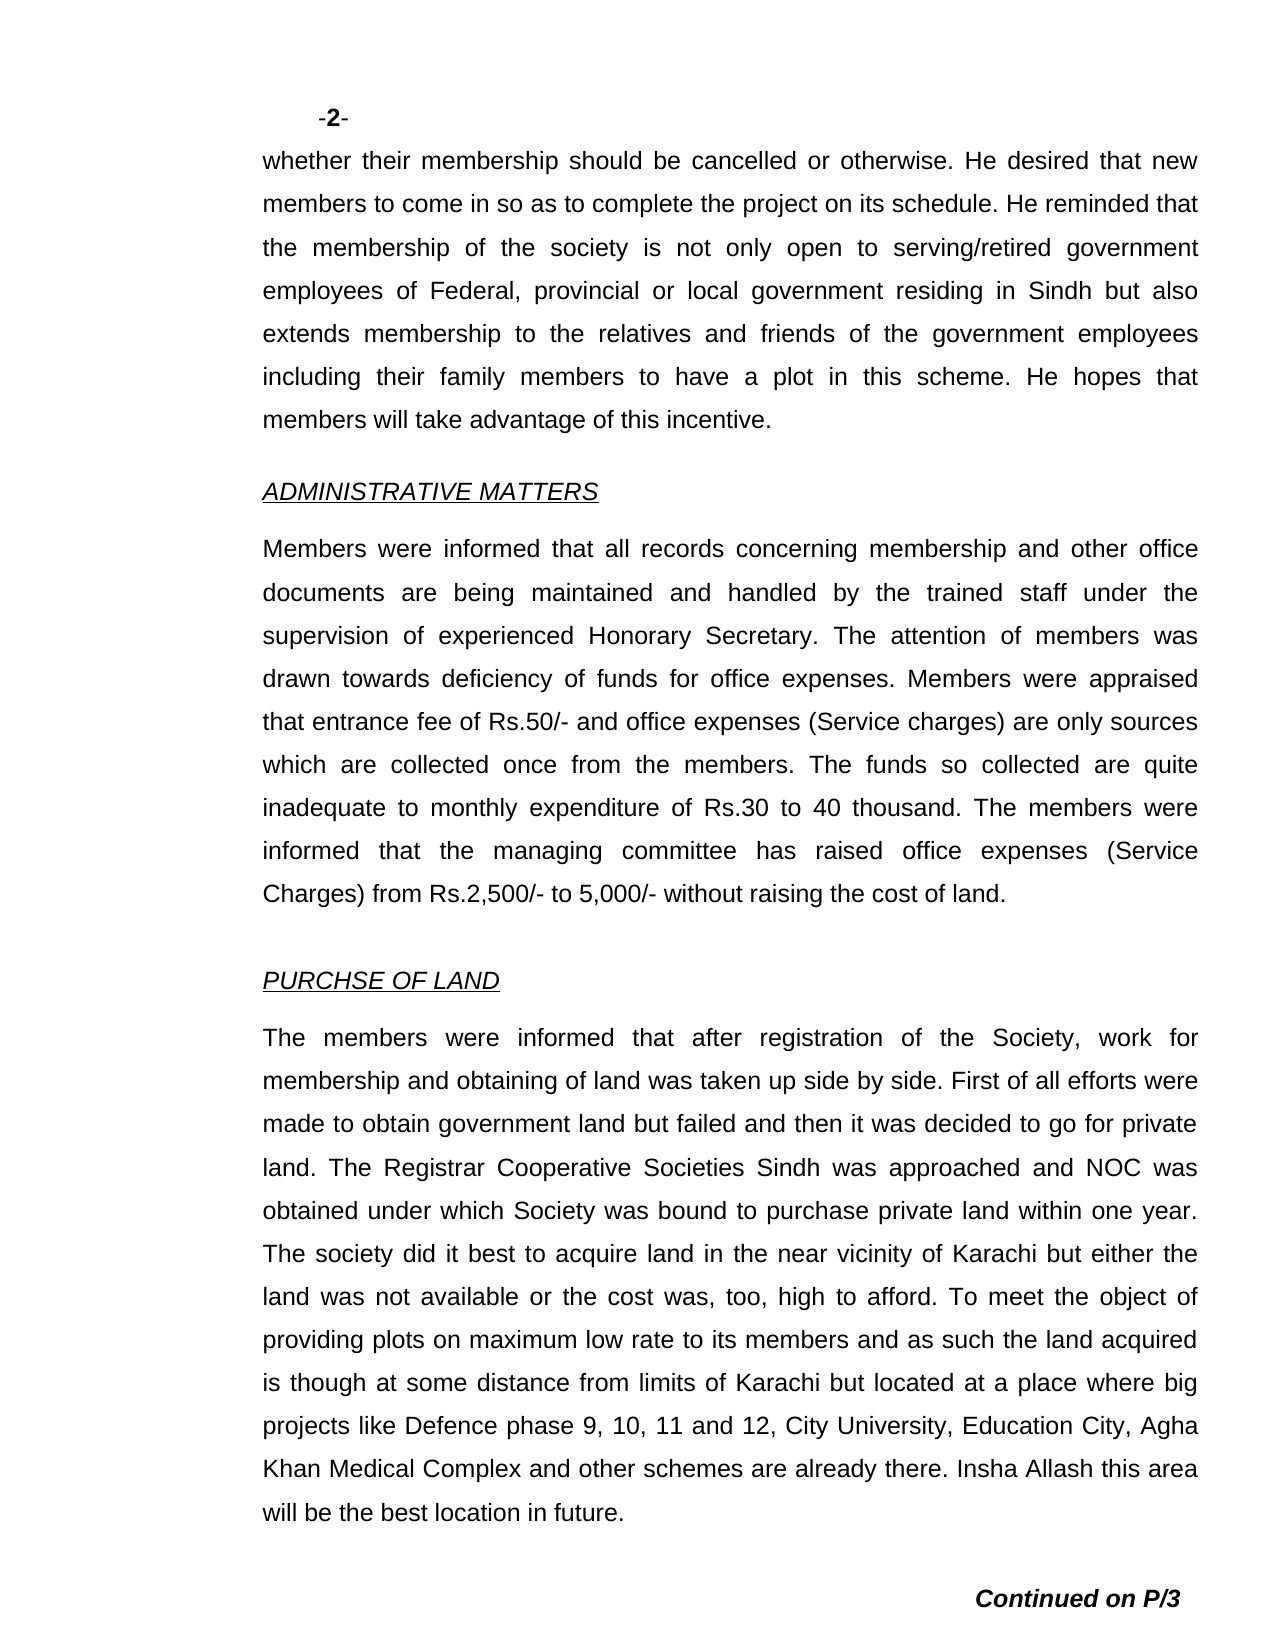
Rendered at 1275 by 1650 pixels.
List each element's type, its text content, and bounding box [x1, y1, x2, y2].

text PURCHSE OF LAND [262, 966, 1200, 994]
text Members were informed that all records concerning membership and other office documents are being maintained and handled by the trained staff under the supervision of experienced Honorary Secretary. The attention of members was drawn towards deficiency of funds for office expenses. Members were appraised that entrance fee of Rs.50/- and office expenses (Service charges) are only sources which are collected once from the members. The funds so collected are quite inadequate to monthly expenditure of Rs.30 to 40 thousand. The members were informed that the managing committee has raised office expenses (Service Charges) from Rs.2,500/- to 5,000/- without raising the cost of land. [262, 534, 1200, 908]
text Continued on P/3 [937, 1584, 1200, 1612]
text -2- [262, 103, 1200, 132]
text whether their membership should be cancelled or otherwise. He desired that new members to come in so as to complete the project on its schedule. He reminded that the membership of the society is not only open to serving/retired government employees of Federal, provincial or local government residing in Sindh but also extends membership to the relatives and friends of the government employees including their family members to have a plot in this scheme. He hopes that members will take advantage of this incentive. [262, 146, 1200, 434]
text The members were informed that after registration of the Society, work for membership and obtaining of land was taken up side by side. First of all efforts were made to obtain government land but failed and then it was decided to go for private land. The Registrar Cooperative Societies Sindh was approached and NOC was obtained under which Society was bound to purchase private land within one year. The society did it best to acquire land in the near vicinity of Karachi but either the land was not available or the cost was, too, high to afford. To meet the object of providing plots on maximum low rate to its members and as such the land acquired is though at some distance from limits of Karachi but located at a place where big projects like Defence phase 9, 10, 11 and 12, City University, Education City, Agha Khan Medical Complex and other schemes are already there. Insha Allash this area will be the best location in future. [262, 1023, 1200, 1526]
text ADMINISTRATIVE MATTERS [262, 477, 1200, 506]
